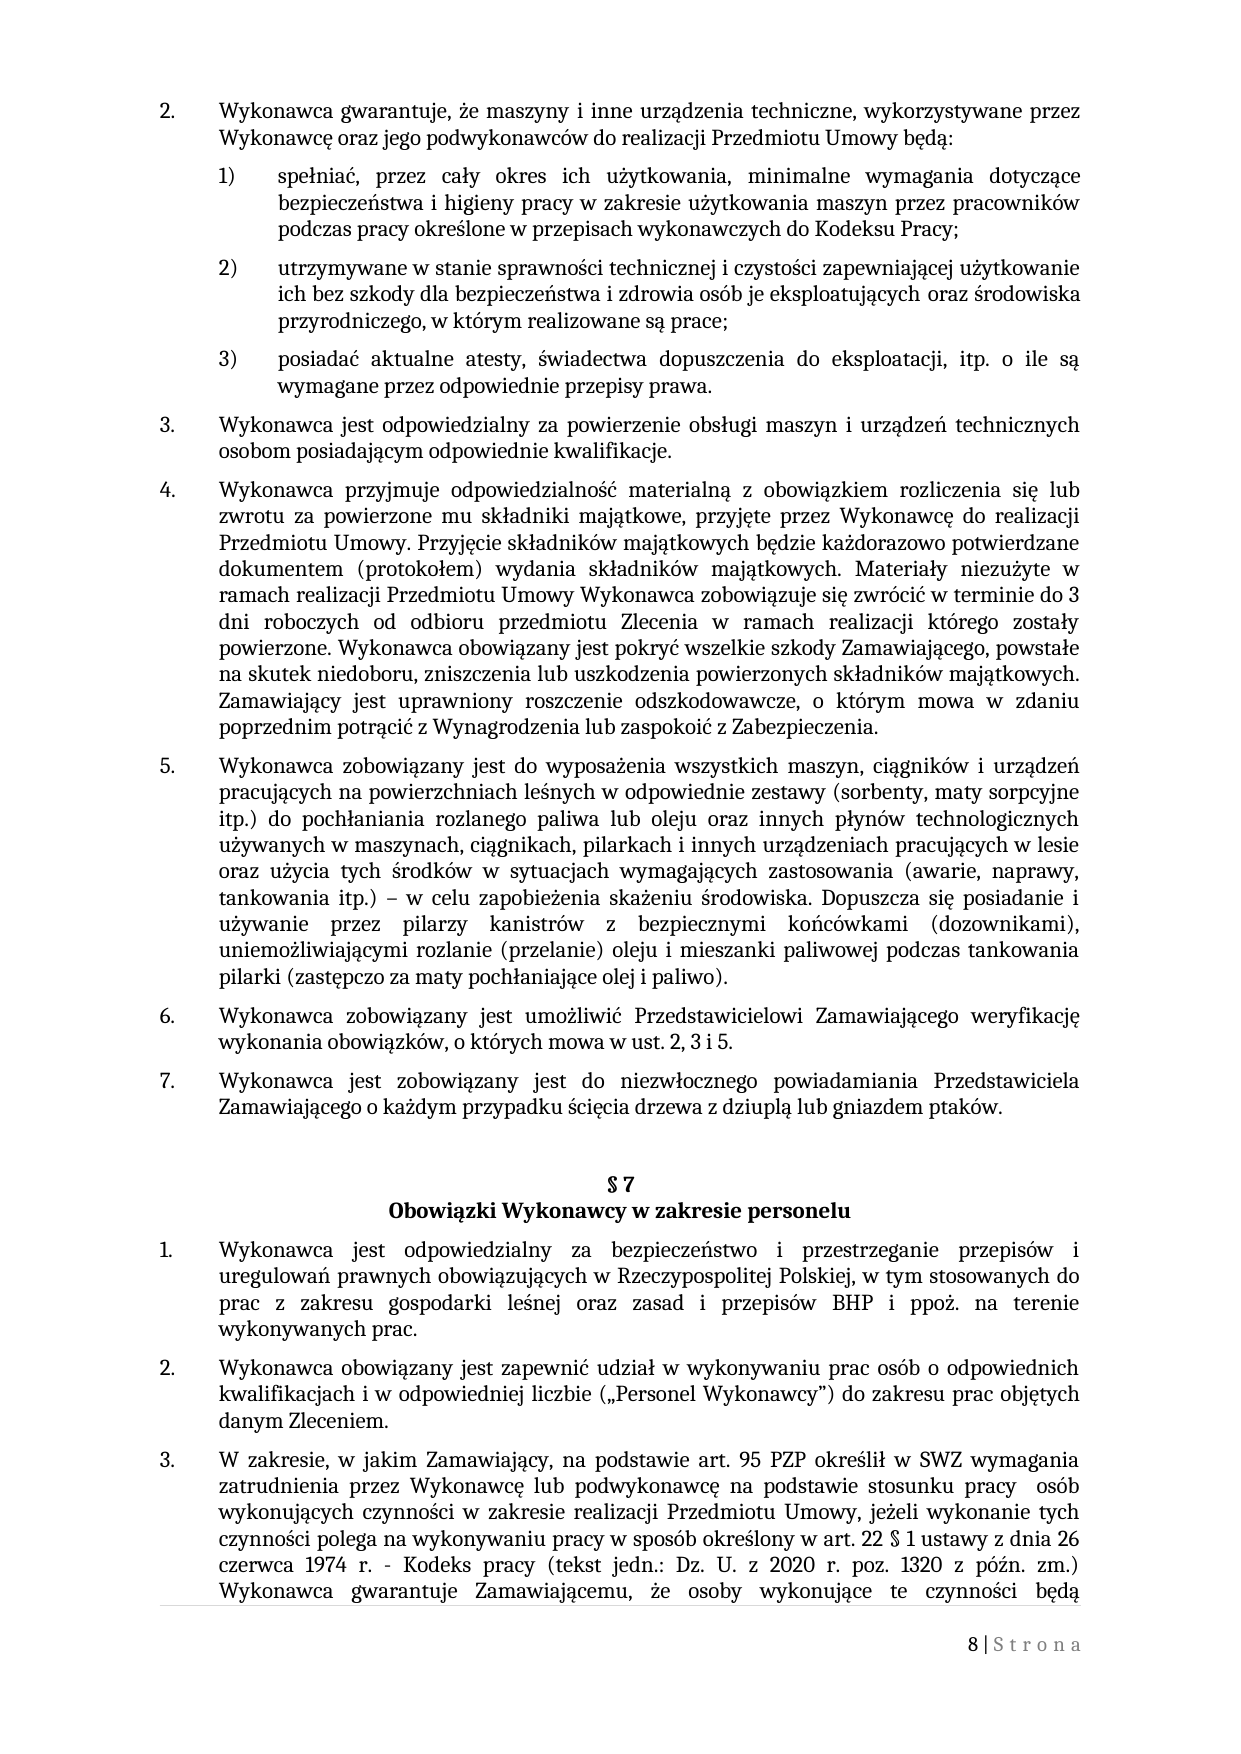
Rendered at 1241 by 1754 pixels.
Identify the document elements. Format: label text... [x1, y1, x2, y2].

list Wykonawca zobowiązany jest do wyposażenia wszystkich maszyn, ciągników i urządzeń pracujących na powierzchniach leśnych w odpowiednie zestawy (sorbenty, maty sorpcyjne itp.) do pochłaniania rozlanego paliwa lub oleju oraz innych płynów technologicznych używanych w maszynach, ciągnikach, pilarkach i innych urządzeniach pracujących w lesie oraz użycia tych środków w sytuacjach wymagających zastosowania (awarie, naprawy, tankowania itp.) – w celu zapobieżenia skażeniu środowiska. Dopuszcza się posiadanie i używanie przez pilarzy kanistrów z bezpiecznymi końcówkami (dozownikami), uniemożliwiającymi rozlanie (przelanie) oleju i mieszanki paliwowej podczas tankowania pilarki (zastępczo za maty pochłaniające olej i paliwo). [159, 753, 1081, 990]
list Wykonawca obowiązany jest zapewnić udział w wykonywaniu prac osób o odpowiednich kwalifikacjach i w odpowiedniej liczbie („Personel Wykonawcy”) do zakresu prac objętych danym Zleceniem. [159, 1355, 1081, 1434]
list Wykonawca jest odpowiedzialny za bezpieczeństwo i przestrzeganie przepisów i uregulowań prawnych obowiązujących w Rzeczypospolitej Polskiej, w tym stosowanych do prac z zakresu gospodarki leśnej oraz zasad i przepisów BHP i ppoż. na terenie wykonywanych prac. [159, 1237, 1081, 1342]
list Wykonawca jest zobowiązany jest do niezwłocznego powiadamiania Przedstawiciela Zamawiającego o każdym przypadku ścięcia drzewa z dziuplą lub gniazdem ptaków. [159, 1068, 1081, 1120]
list Wykonawca zobowiązany jest umożliwić Przedstawicielowi Zamawiającego weryfikację wykonania obowiązków, o których mowa w ust. 2, 3 i 5. [159, 1002, 1081, 1055]
list utrzymywane w stanie sprawności technicznej i czystości zapewniającej użytkowanie ich bez szkody dla bezpieczeństwa i zdrowia osób je eksploatujących oraz środowiska przyrodniczego, w którym realizowane są prace; [218, 255, 1081, 334]
list Wykonawca jest odpowiedzialny za powierzenie obsługi maszyn i urządzeń technicznych osobom posiadającym odpowiednie kwalifikacje. [159, 411, 1081, 464]
list Wykonawca przyjmuje odpowiedzialność materialną z obowiązkiem rozliczenia się lub zwrotu za powierzone mu składniki majątkowe, przyjęte przez Wykonawcę do realizacji Przedmiotu Umowy. Przyjęcie składników majątkowych będzie każdorazowo potwierdzane dokumentem (protokołem) wydania składników majątkowych. Materiały niezużyte w ramach realizacji Przedmiotu Umowy Wykonawca zobowiązuje się zwrócić w terminie do 3 dni roboczych od odbioru przedmiotu Zlecenia w ramach realizacji którego zostały powierzone. Wykonawca obowiązany jest pokryć wszelkie szkody Zamawiającego, powstałe na skutek niedoboru, zniszczenia lub uszkodzenia powierzonych składników majątkowych. Zamawiający jest uprawniony roszczenie odszkodowawcze, o którym mowa w zdaniu poprzednim potrącić z Wynagrodzenia lub zaspokoić z Zabezpieczenia. [159, 477, 1081, 740]
list posiadać aktualne atesty, świadectwa dopuszczenia do eksploatacji, itp. o ile są wymagane przez odpowiednie przepisy prawa. [218, 346, 1081, 399]
text § 7 Obowiązki Wykonawcy w zakresie personelu [159, 1172, 1081, 1224]
list spełniać, przez cały okres ich użytkowania, minimalne wymagania dotyczące bezpieczeństwa i higieny pracy w zakresie użytkowania maszyn przez pracowników podczas pracy określone w przepisach wykonawczych do Kodeksu Pracy; [218, 163, 1081, 242]
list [159, 1446, 1081, 1604]
list Wykonawca gwarantuje, że maszyny i inne urządzenia techniczne, wykorzystywane przez Wykonawcę oraz jego podwykonawców do realizacji Przedmiotu Umowy będą: [159, 98, 1081, 151]
